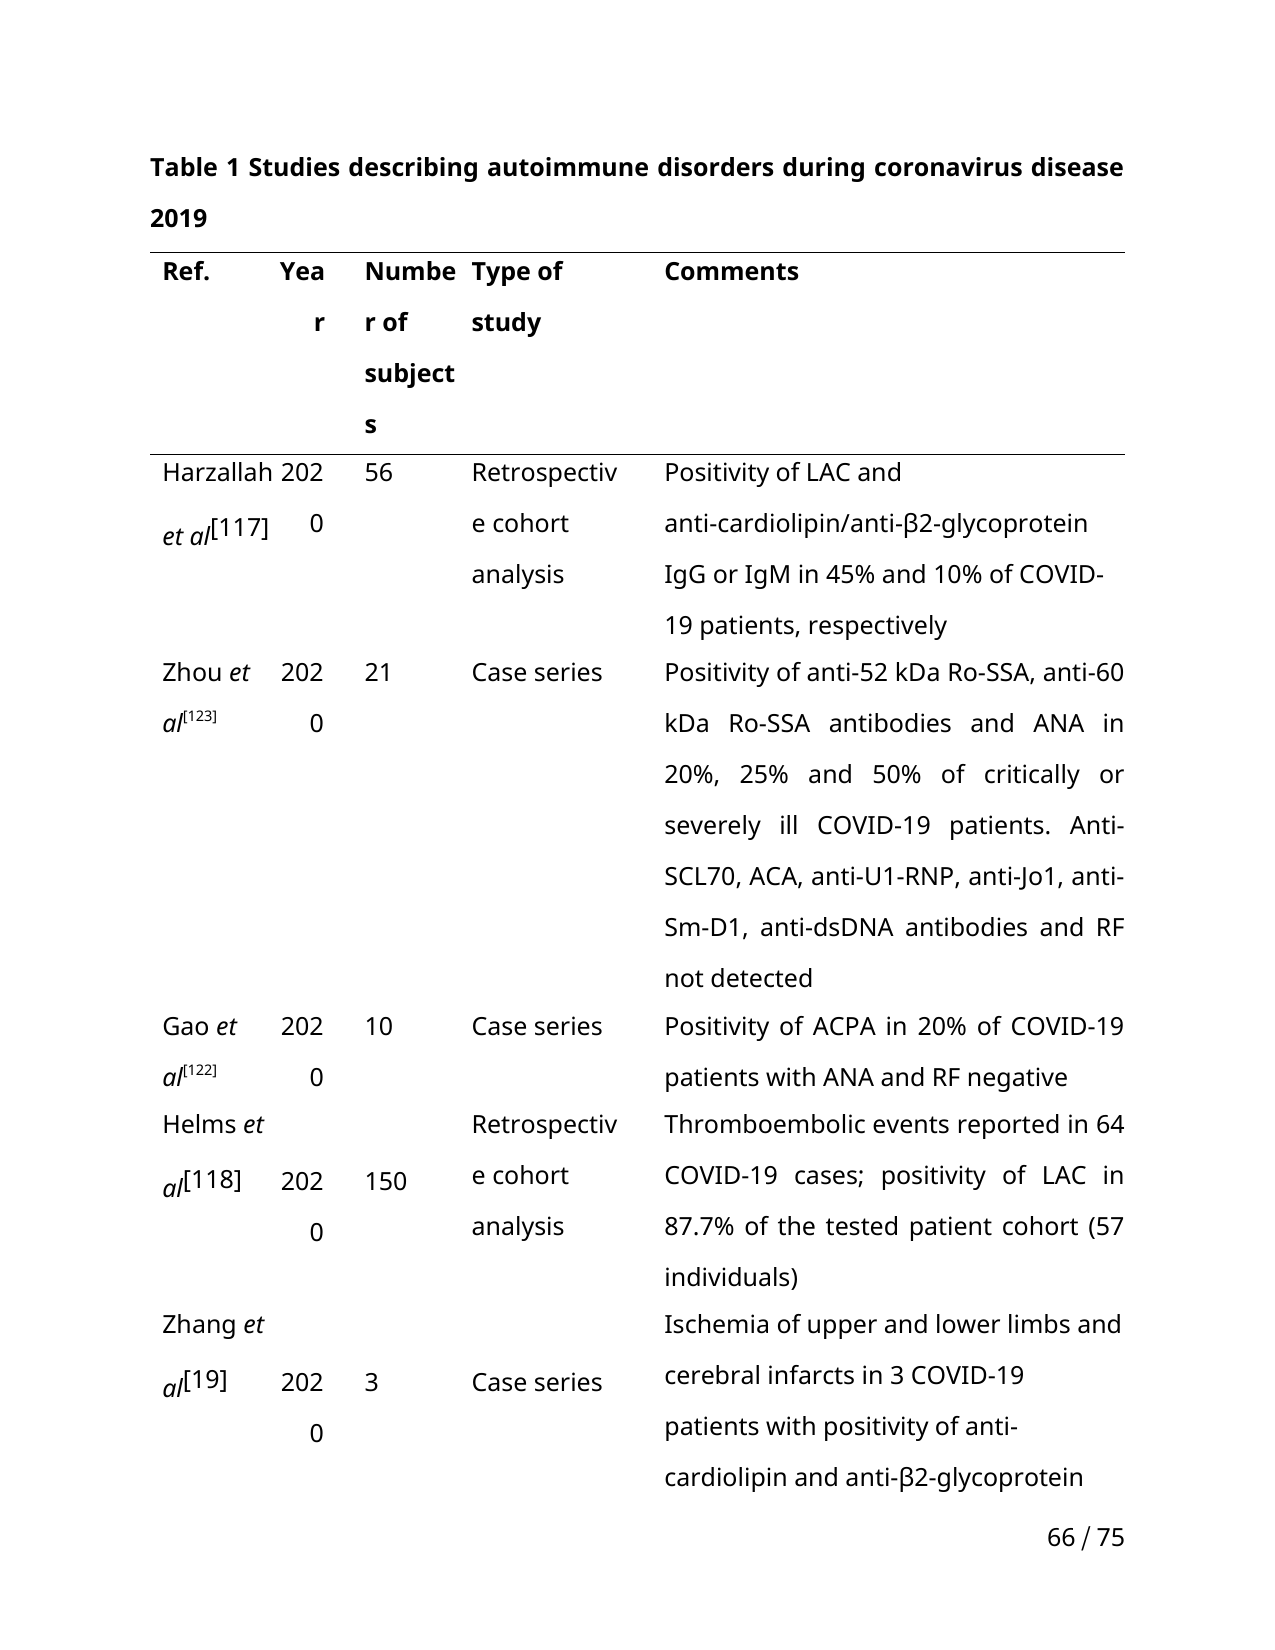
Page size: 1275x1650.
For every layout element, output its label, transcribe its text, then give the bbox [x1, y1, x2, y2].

table_cell 21 [345, 655, 460, 1008]
table_cell Case series [460, 1307, 627, 1494]
table_cell Harzallah et al[117] [150, 455, 273, 655]
table_header Year [273, 253, 344, 453]
table_header Ref. [150, 253, 273, 453]
table_cell 56 [345, 455, 460, 655]
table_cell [628, 1307, 1125, 1494]
table_cell 2020 [273, 455, 344, 655]
table_cell Zhou et al[123] [150, 655, 273, 1008]
table_cell 2020 [273, 655, 344, 1008]
table_cell Helms et al[118] [150, 1106, 273, 1307]
table_cell Positivity of LAC and anti-cardiolipin/anti-β2-glycoprotein IgG or IgM in 45% and 10% of COVID-19 patients, respectively [628, 455, 1125, 655]
table_cell Case series [460, 655, 627, 1008]
table_cell Positivity of ACPA in 20% of COVID-19 patients with ANA and RF negative [628, 1008, 1125, 1106]
table_cell 10 [345, 1008, 460, 1106]
table_cell Gao et al[122] [150, 1008, 273, 1106]
table_cell Zhang et al[19] [150, 1307, 273, 1494]
table_header Number of subjects [345, 253, 460, 453]
table_header Type of study [460, 253, 627, 453]
table_cell 2020 [273, 1008, 344, 1106]
table_cell 150 [345, 1106, 460, 1307]
table_cell 2020 [273, 1106, 344, 1307]
table_header Comments [628, 253, 1125, 453]
table_cell Positivity of anti-52 kDa Ro-SSA, anti-60 kDa Ro-SSA antibodies and ANA in 20%, 25% and 50% of critically or severely ill COVID-19 patients. Anti-SCL70, ACA, anti-U1-RNP, anti-Jo1, anti-Sm-D1, anti-dsDNA antibodies and RF not detected [628, 655, 1125, 1008]
table_cell Retrospective cohort analysis [460, 1106, 627, 1307]
text Table 1 Studies describing autoimmune disorders during coronavirus disease 2019 [150, 150, 1125, 235]
table_cell Thromboembolic events reported in 64 COVID-19 cases; positivity of LAC in 87.7% of the tested patient cohort (57 individuals) [628, 1106, 1125, 1307]
table_cell 3 [345, 1307, 460, 1494]
table_cell 2020 [273, 1307, 344, 1494]
table_cell Case series [460, 1008, 627, 1106]
table_cell Retrospective cohort analysis [460, 455, 627, 655]
